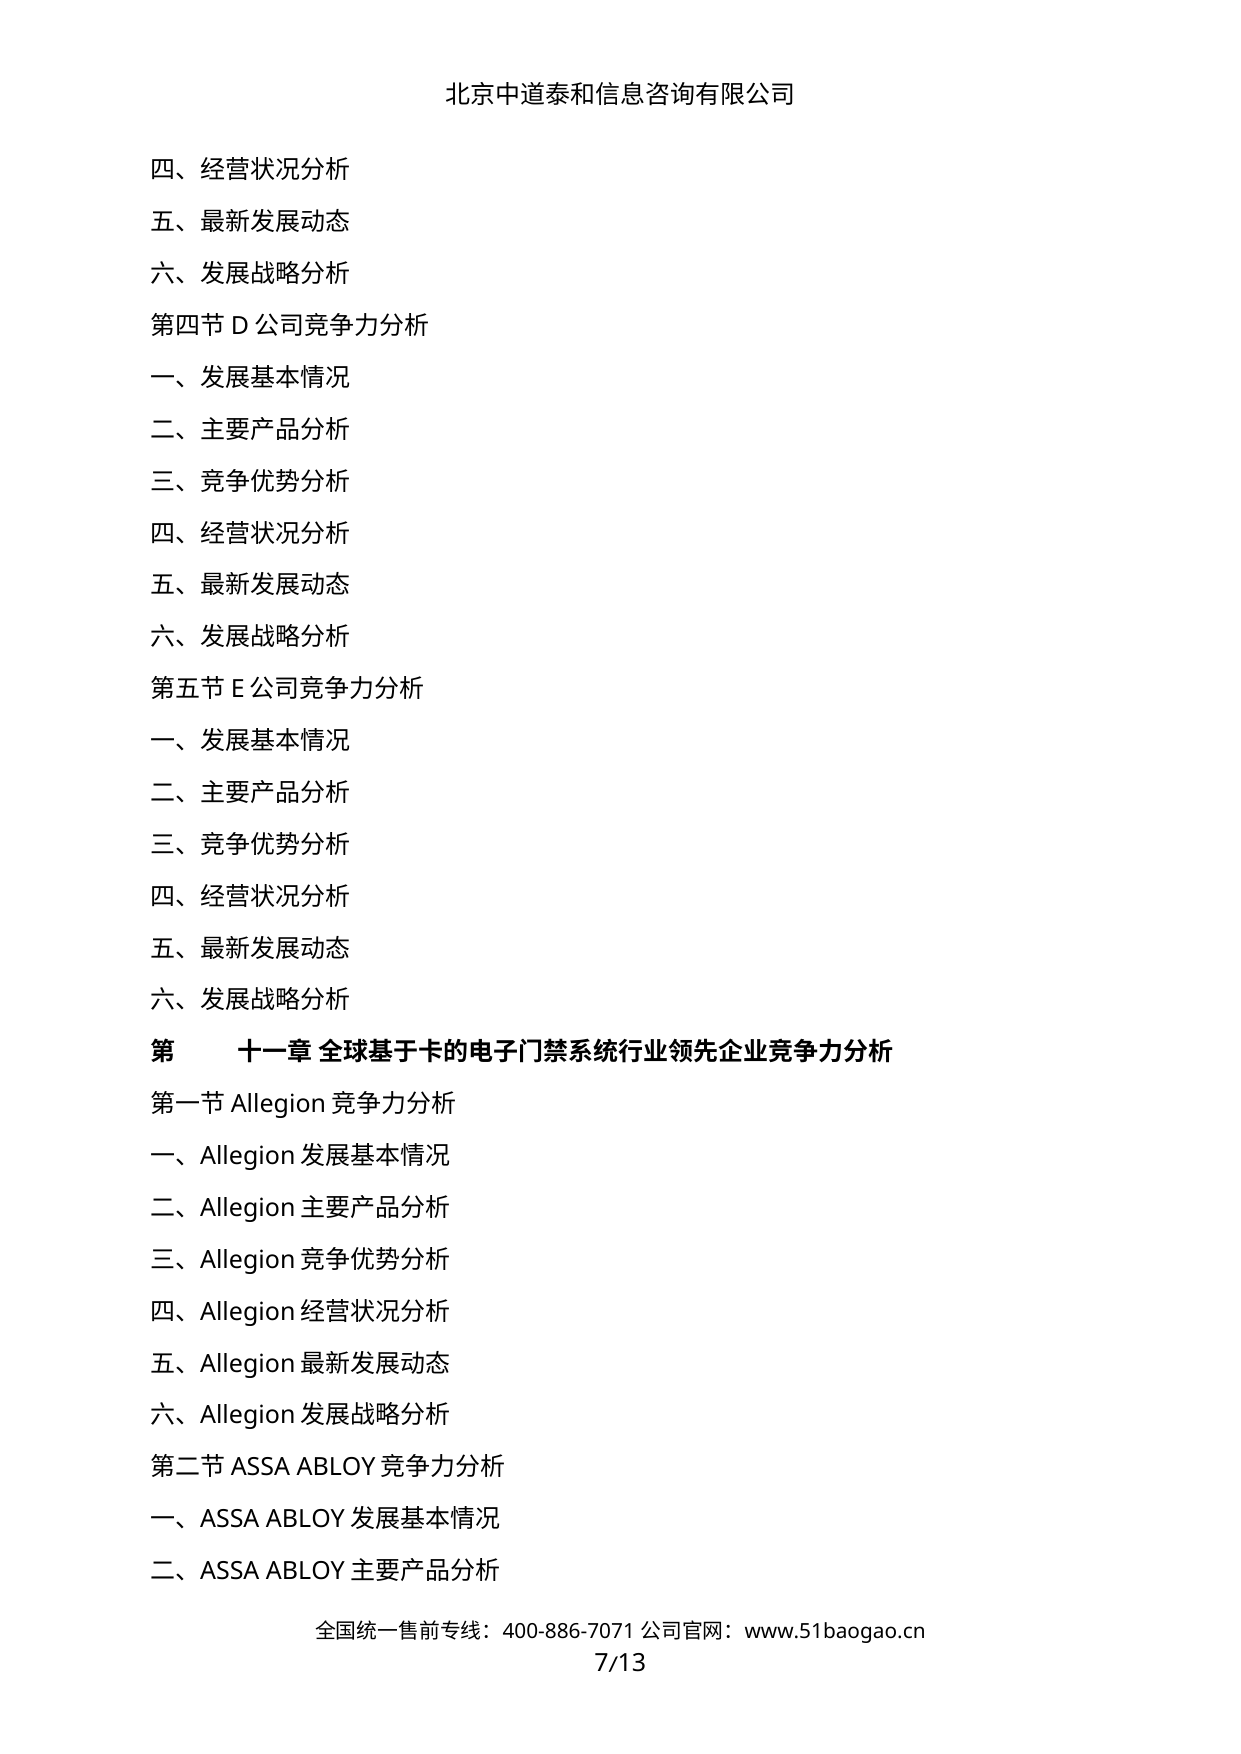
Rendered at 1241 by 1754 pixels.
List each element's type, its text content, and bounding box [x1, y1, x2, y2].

text 四、经营状况分析 [150, 150, 1090, 186]
text 五、最新发展动态 [150, 928, 1090, 964]
text 一、Allegion发展基本情况 [150, 1136, 1090, 1172]
text 二、主要产品分析 [150, 409, 1090, 446]
text 六、Allegion发展战略分析 [150, 1395, 1090, 1431]
text 一、ASSA ABLOY发展基本情况 [150, 1499, 1090, 1535]
text 第二节 ASSA ABLOY竞争力分析 [150, 1447, 1090, 1483]
text 五、Allegion最新发展动态 [150, 1343, 1090, 1379]
text 六、发展战略分析 [150, 617, 1090, 653]
text 二、ASSA ABLOY主要产品分析 [150, 1551, 1090, 1587]
text 六、发展战略分析 [150, 980, 1090, 1016]
text 五、最新发展动态 [150, 202, 1090, 238]
text 一、发展基本情况 [150, 357, 1090, 394]
text 四、Allegion经营状况分析 [150, 1291, 1090, 1327]
text 第 十一章 全球基于卡的电子门禁系统行业领先企业竞争力分析 [150, 1032, 1090, 1068]
text 三、Allegion竞争优势分析 [150, 1239, 1090, 1276]
text 第一节 Allegion竞争力分析 [150, 1084, 1090, 1120]
text 一、发展基本情况 [150, 721, 1090, 757]
text 五、最新发展动态 [150, 565, 1090, 601]
text 第四节 D公司竞争力分析 [150, 306, 1090, 342]
text 二、主要产品分析 [150, 772, 1090, 809]
text 六、发展战略分析 [150, 254, 1090, 290]
text 三、竞争优势分析 [150, 824, 1090, 861]
text 第五节 E公司竞争力分析 [150, 669, 1090, 705]
text 四、经营状况分析 [150, 876, 1090, 912]
text 三、竞争优势分析 [150, 461, 1090, 497]
text 四、经营状况分析 [150, 513, 1090, 549]
text 二、Allegion主要产品分析 [150, 1187, 1090, 1224]
